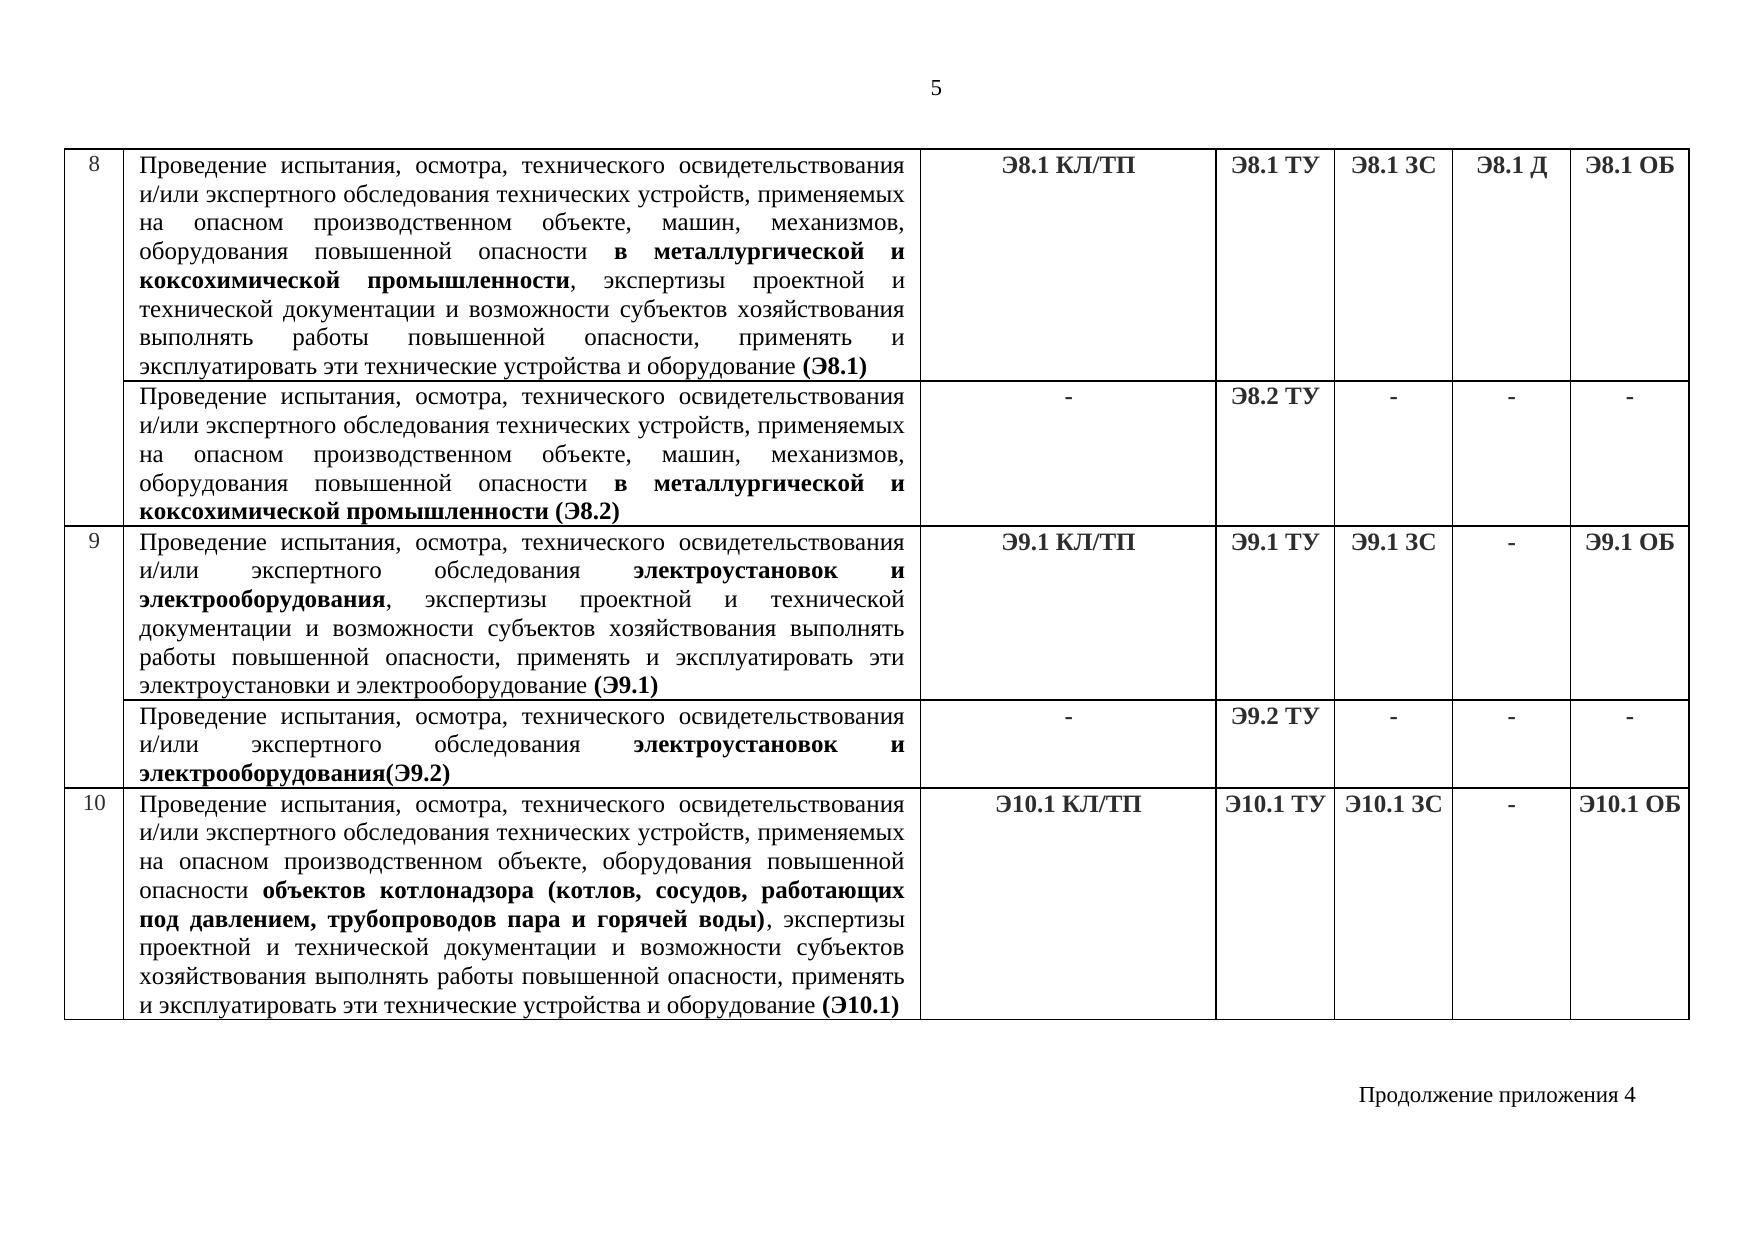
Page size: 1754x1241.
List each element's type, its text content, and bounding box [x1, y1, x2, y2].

table_cell Проведение испытания, осмотра, технического освидетельствования и/или экспертного обследования электроустановок и электрооборудования(Э9.2) [124, 701, 920, 787]
table_cell - [1453, 789, 1570, 1019]
table_cell - [1453, 527, 1570, 699]
text Продолжение приложения 4 [1358, 1081, 1695, 1107]
table_cell Э9.2 ТУ [1217, 701, 1334, 787]
table_cell Проведение испытания, осмотра, технического освидетельствования и/или экспертного обследования электроустановок и электрооборудования, экспертизы проектной и технической документации и возможности субъектов хозяйствования выполнять работы повышенной опасности, применять и эксплуатировать эти электроустановки и электрооборудование (Э9.1) [124, 527, 920, 699]
table_cell Э9.1 КЛ/ТП [921, 527, 1215, 699]
table_cell Э10.1 КЛ/ТП [921, 789, 1215, 1019]
table_header Проведение испытания, осмотра, технического освидетельствования и/или экспертного обследования технических устройств, применяемых на опасном производственном объекте, машин, механизмов, оборудования повышенной опасности в металлургической и коксохимической промышленности, экспертизы проектной и технической документации и возможности субъектов хозяйствования выполнять работы повышенной опасности, применять и эксплуатировать эти технические устройства и оборудование (Э8.1) [124, 150, 920, 380]
table_cell - [1571, 701, 1688, 787]
table_header Э8.1 ОБ [1571, 150, 1688, 380]
table_cell Э9.1 ТУ [1217, 527, 1334, 699]
table_cell Э9.1 ОБ [1571, 527, 1688, 699]
table_cell - [1453, 701, 1570, 787]
table_header Э8.1 ТУ [1217, 150, 1334, 380]
table_cell Э9.1 ЗС [1335, 527, 1452, 699]
table_header 8 [65, 150, 123, 525]
table_cell Э8.2 ТУ [1217, 382, 1334, 525]
table_cell - [921, 382, 1215, 525]
table_cell Э10.1 ЗС [1335, 789, 1452, 1019]
table_header Э8.1 Д [1453, 150, 1570, 380]
table_cell - [1335, 701, 1452, 787]
table_cell - [1335, 382, 1452, 525]
table_cell Проведение испытания, осмотра, технического освидетельствования и/или экспертного обследования технических устройств, применяемых на опасном производственном объекте, машин, механизмов, оборудования повышенной опасности в металлургической и коксохимической промышленности (Э8.2) [124, 382, 920, 525]
table_header Э8.1 ЗС [1335, 150, 1452, 380]
table_cell 9 [65, 527, 123, 787]
table_cell Проведение испытания, осмотра, технического освидетельствования и/или экспертного обследования технических устройств, применяемых на опасном производственном объекте, оборудования повышенной опасности объектов котлонадзора (котлов, сосудов, работающих под давлением, трубопроводов пара и горячей воды), экспертизы проектной и технической документации и возможности субъектов хозяйствования выполнять работы повышенной опасности, применять и эксплуатировать эти технические устройства и оборудование (Э10.1) [124, 789, 920, 1019]
table_cell - [921, 701, 1215, 787]
table_cell Э10.1 ТУ [1217, 789, 1334, 1019]
table_cell Э10.1 ОБ [1571, 789, 1688, 1019]
table_header Э8.1 КЛ/ТП [921, 150, 1215, 380]
table_cell - [1453, 382, 1570, 525]
table_cell - [1571, 382, 1688, 525]
table_cell 10 [65, 789, 123, 1019]
